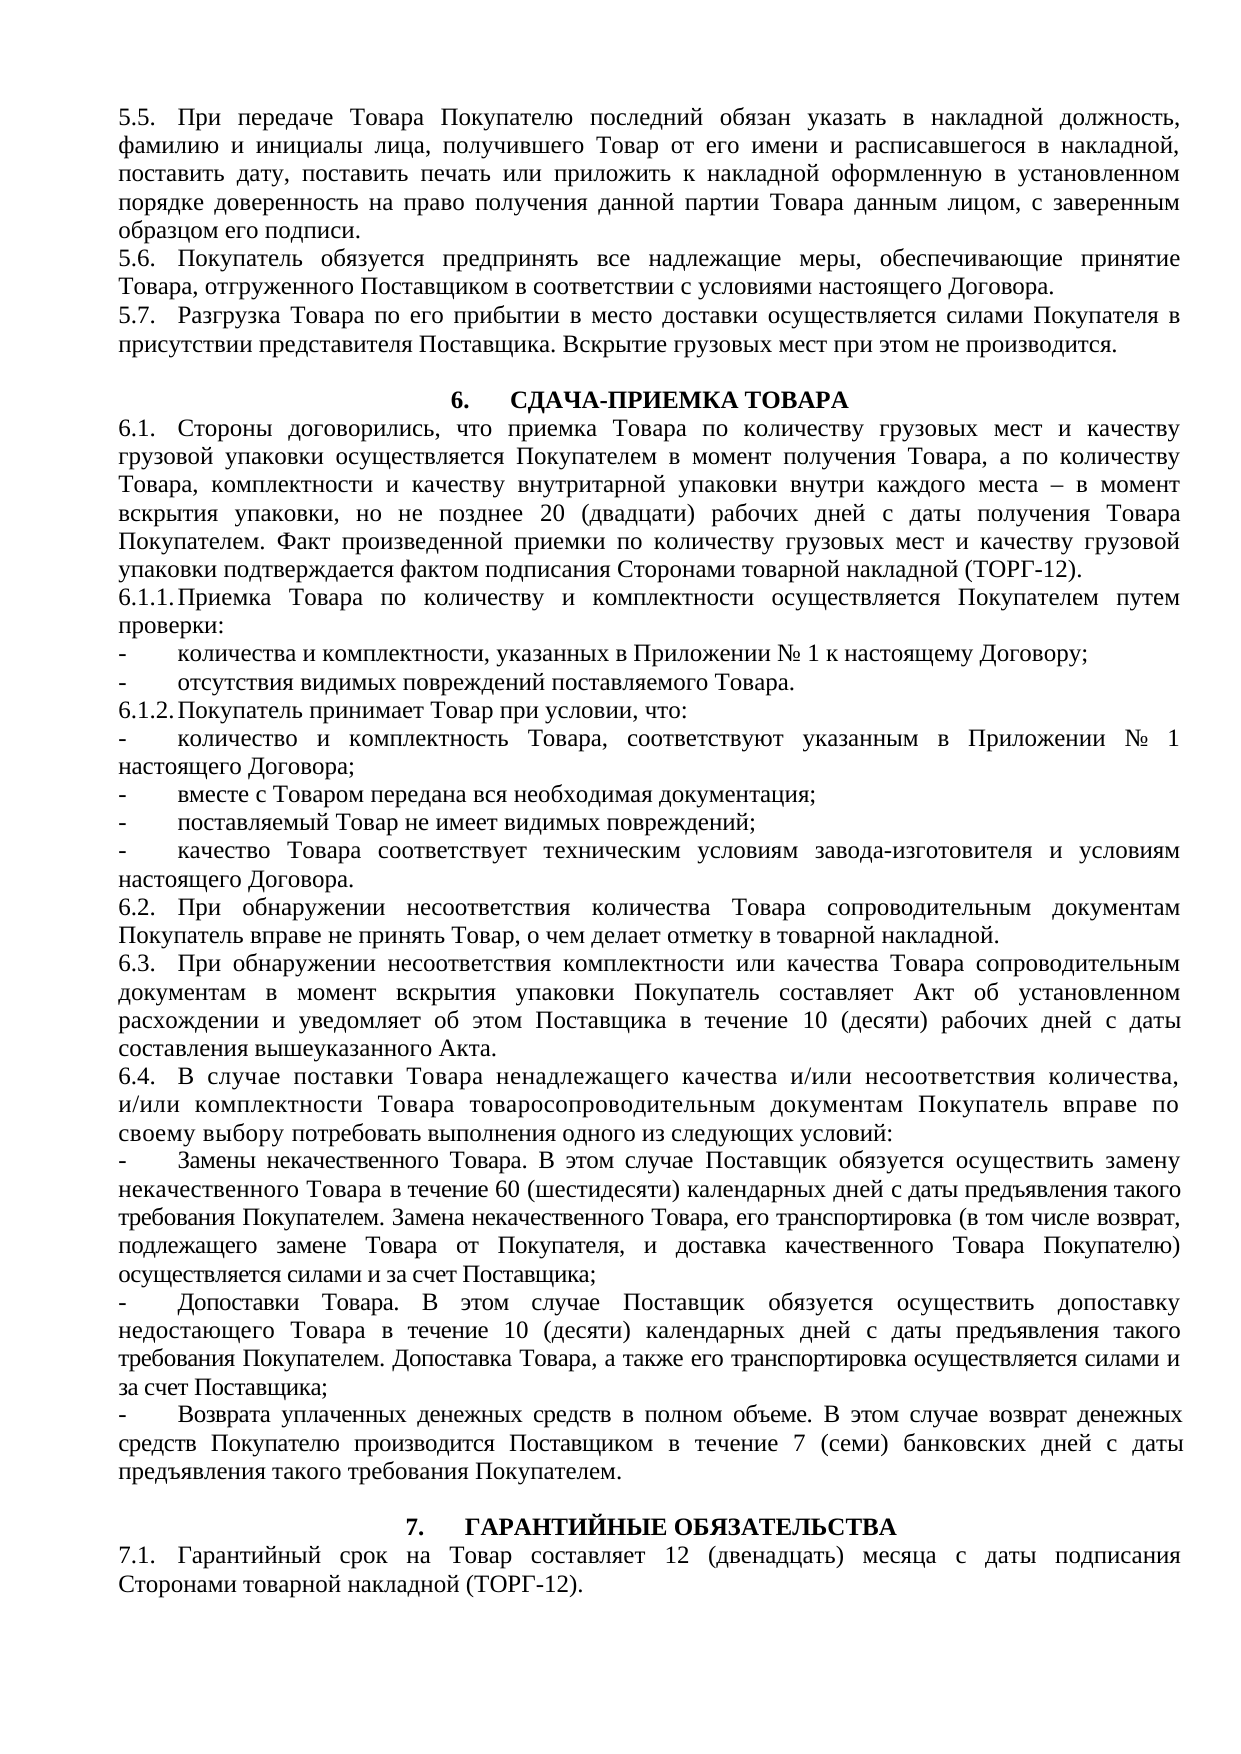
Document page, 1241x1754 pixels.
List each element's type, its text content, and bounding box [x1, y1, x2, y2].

text 6.2. При обнаружении несоответствия количества Товара сопроводительным документам Покупатель вправе не принять Товар, о чем делает отметку в товарной накладной. [118, 893, 1181, 949]
text - Замены некачественного Товара. В этом случае Поставщик обязуется осуществить замену некачественного Товара в течение с даты предъявления такого требования Покупателем. Замена некачественного Товара, его транспортировка (в том числе возврат, подлежащего замене Товара от Покупателя, и доставка качественного Товара Покупателю) осуществляется силами и за счет Поставщика; [118, 1146, 1181, 1287]
text 6. СДАЧА-ПРИЕМКА ТОВАРА [118, 386, 1181, 414]
text 7.1. Гарантийный срок на Товар составляет с даты подписания Сторонами товарной накладной (ТОРГ-12). [118, 1541, 1181, 1597]
text - качество Товара соответствует техническим условиям завода-изготовителя и условиям настоящего Договора. [118, 836, 1181, 893]
text 5.6. Покупатель обязуется предпринять все надлежащие меры, обеспечивающие принятие Товара, отгруженного Поставщиком в соответствии с условиями настоящего Договора. [118, 244, 1181, 300]
text 6.1.1. Приемка Товара по количеству и комплектности осуществляется Покупателем путем проверки: [118, 583, 1181, 639]
text - количество и комплектность Товара, соответствуют указанным в Приложении № 1 настоящего Договора; [118, 724, 1181, 780]
text - Допоставки Товара. В этом случае Поставщик обязуется осуществить допоставку недостающего Товара в течение с даты предъявления такого требования Покупателем. Допоставка Товара, а также его транспортировка осуществляется силами и за счет Поставщика; [118, 1287, 1181, 1400]
text - вместе с Товаром передана вся необходимая документация; [118, 780, 1181, 808]
text - поставляемый Товар не имеет видимых повреждений; [118, 808, 1181, 836]
text 6.1. Стороны договорились, что приемка Товара по количеству грузовых мест и качеству грузовой упаковки осуществляется Покупателем в момент получения Товара, а по количеству Товара, комплектности и качеству внутритарной упаковки внутри каждого места – в момент вскрытия упаковки, но не позднее с даты получения Товара Покупателем. Факт произведенной приемки по количеству грузовых мест и качеству грузовой упаковки подтверждается фактом подписания Сторонами товарной накладной (ТОРГ-12). [118, 414, 1181, 583]
text 6.3. При обнаружении несоответствия комплектности или качества Товара сопроводительным документам в момент вскрытия упаковки Покупатель составляет Акт об установленном расхождении и уведомляет об этом Поставщика в течение с даты составления вышеуказанного Акта. [118, 949, 1181, 1062]
text 6.4. В случае поставки Товара ненадлежащего качества и/или несоответствия количества, и/или комплектности Товара товаросопроводительным документам Покупатель вправе по своему выбору потребовать выполнения одного из следующих условий: [118, 1062, 1181, 1146]
text 5.7. Разгрузка Товара по его прибытии в место доставки осуществляется силами Покупателя в присутствии представителя Поставщика. Вскрытие грузовых мест при этом не производится. [118, 300, 1181, 357]
text - Возврата уплаченных денежных средств в полном объеме. В этом случае возврат денежных средств Покупателю производится Поставщиком в течение 7 (семи) банковских дней с даты предъявления такого требования Покупателем. [118, 1400, 1184, 1485]
text - отсутствия видимых повреждений поставляемого Товара. [118, 667, 1181, 696]
text - количества и комплектности, указанных в Приложении № 1 к настоящему Договору; [118, 639, 1181, 667]
text 5.5. При передаче Товара Покупателю последний обязан указать в накладной должность, фамилию и инициалы лица, получившего Товар от его имени и расписавшегося в накладной, поставить дату, поставить печать или приложить к накладной оформленную в установленном порядке доверенность на право получения данной партии Товара данным лицом, с заверенным образцом его подписи. [118, 103, 1181, 244]
text 6.1.2. Покупатель принимает Товар при условии, что: [118, 696, 1181, 724]
text 7. ГАРАНТИЙНЫЕ ОБЯЗАТЕЛЬСТВА [118, 1513, 1184, 1541]
